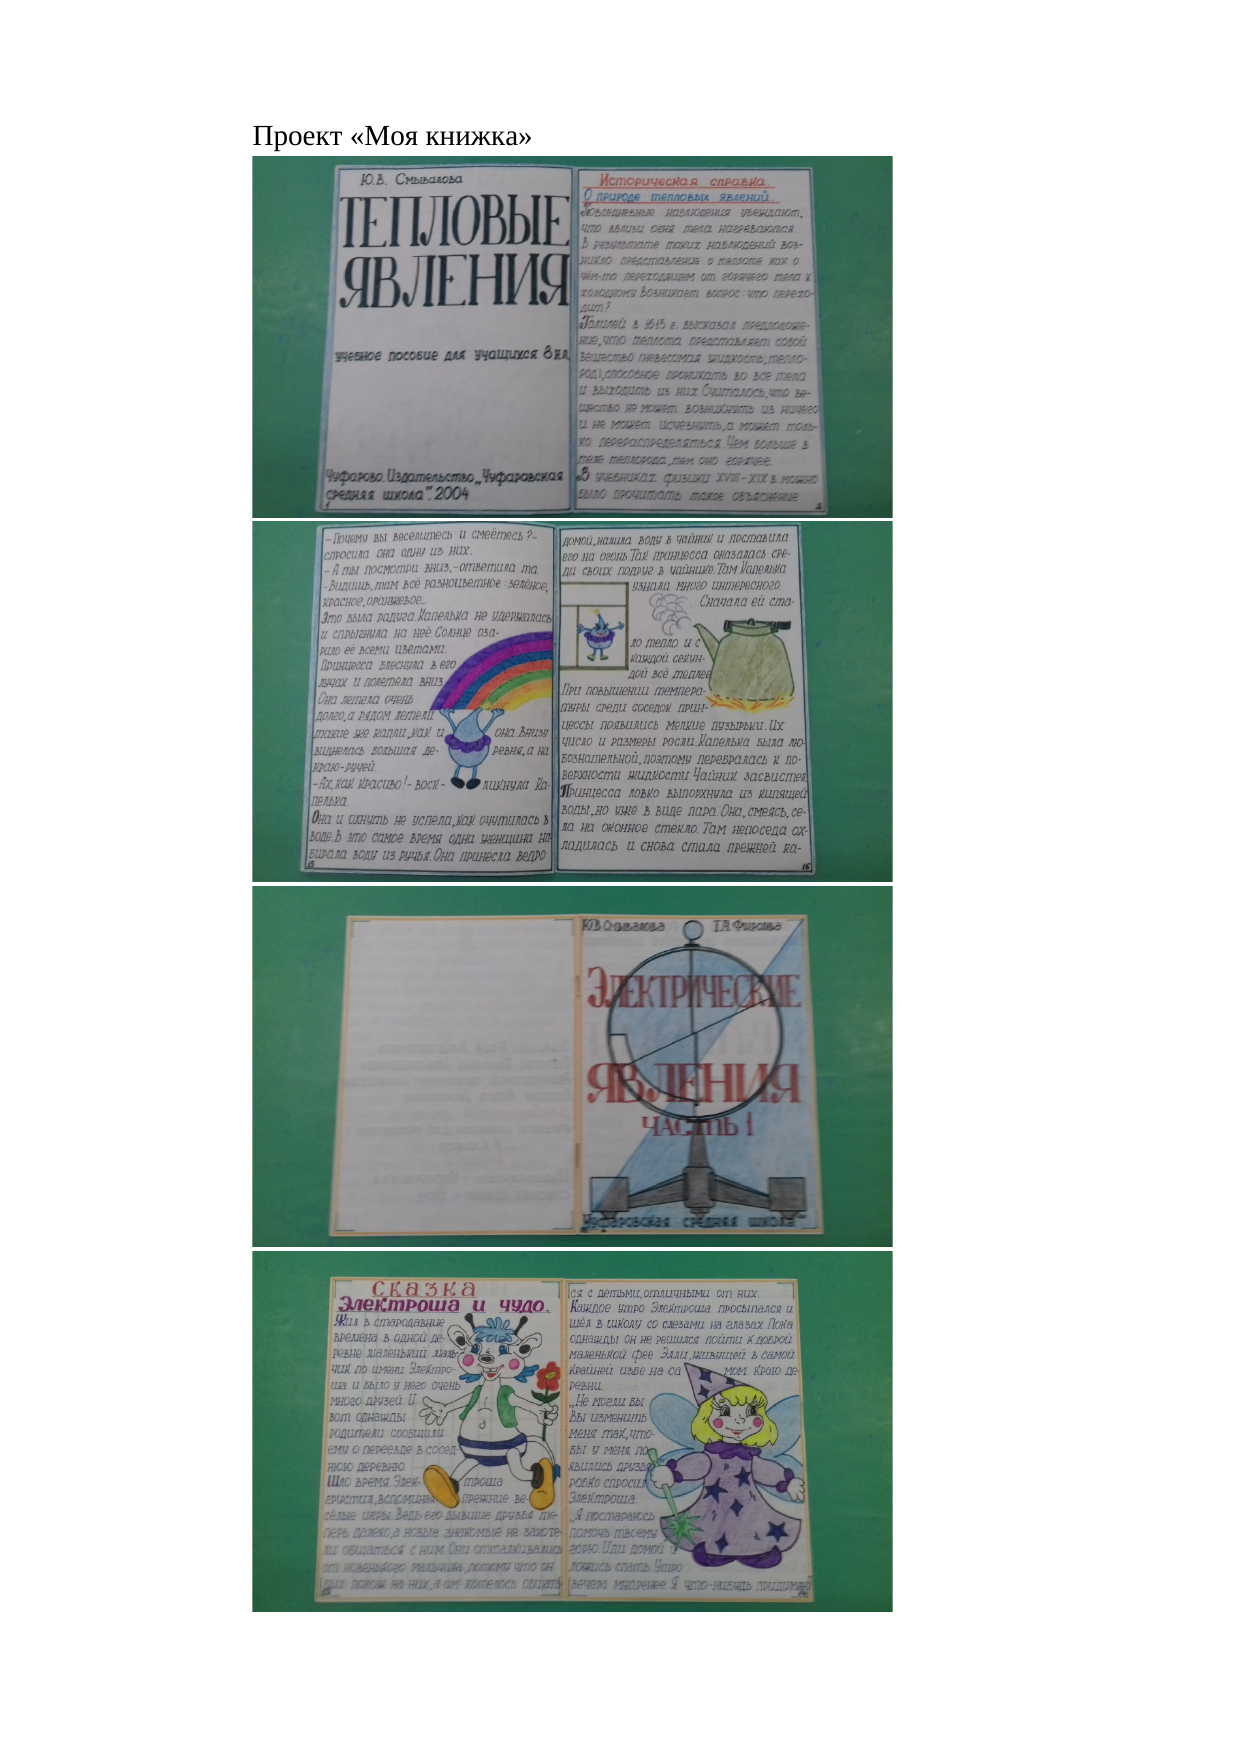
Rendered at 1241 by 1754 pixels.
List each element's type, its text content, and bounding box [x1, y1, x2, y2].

picture [252, 886, 893, 1247]
picture [252, 521, 893, 882]
list Проект «Моя книжка» [252, 118, 1152, 152]
picture [252, 156, 893, 518]
picture [252, 1251, 893, 1612]
